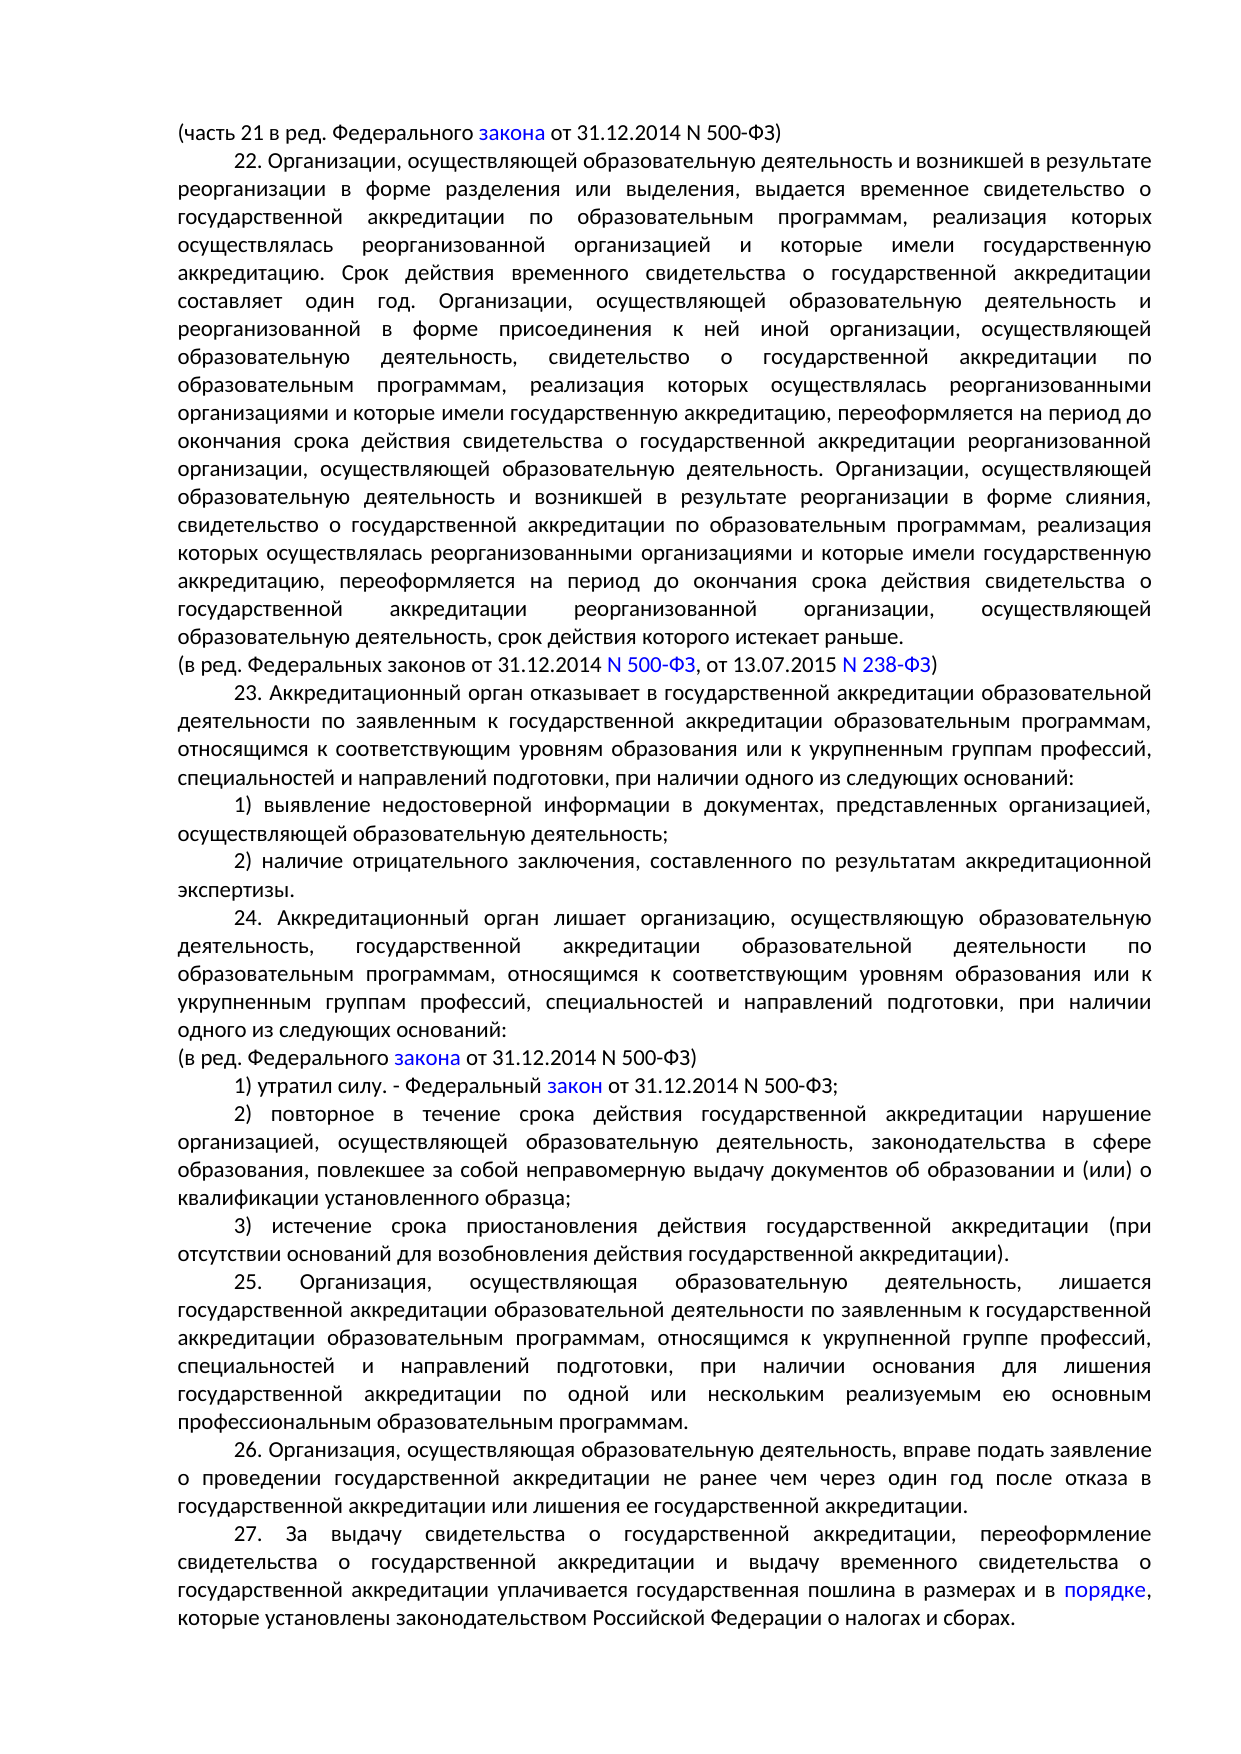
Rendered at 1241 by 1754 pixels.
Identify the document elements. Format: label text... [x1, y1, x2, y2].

text 26. Организация, осуществляющая образовательную деятельность, вправе подать заявление о проведении государственной аккредитации не ранее чем через один год после отказа в государственной аккредитации или лишения ее государственной аккредитации. [177, 1435, 1152, 1519]
text 1) выявление недостоверной информации в документах, представленных организацией, осуществляющей образовательную деятельность; [177, 791, 1152, 847]
text 23. Аккредитационный орган отказывает в государственной аккредитации образовательной деятельности по заявленным к государственной аккредитации образовательным программам, относящимся к соответствующим уровням образования или к укрупненным группам профессий, специальностей и направлений подготовки, при наличии одного из следующих оснований: [177, 678, 1152, 791]
text 3) истечение срока приостановления действия государственной аккредитации (при отсутствии оснований для возобновления действия государственной аккредитации). [177, 1211, 1152, 1267]
text 2) наличие отрицательного заключения, составленного по результатам аккредитационной экспертизы. [177, 847, 1152, 903]
text 25. Организация, осуществляющая образовательную деятельность, лишается государственной аккредитации образовательной деятельности по заявленным к государственной аккредитации образовательным программам, относящимся к укрупненной группе профессий, специальностей и направлений подготовки, при наличии основания для лишения государственной аккредитации по одной или нескольким реализуемым ею основным профессиональным образовательным программам. [177, 1267, 1152, 1435]
text (в ред. Федеральных законов от 31.12.2014 N 500-ФЗ, от 13.07.2015 N 238-ФЗ) [177, 651, 1152, 678]
text 24. Аккредитационный орган лишает организацию, осуществляющую образовательную деятельность, государственной аккредитации образовательной деятельности по образовательным программам, относящимся к соответствующим уровням образования или к укрупненным группам профессий, специальностей и направлений подготовки, при наличии одного из следующих оснований: [177, 903, 1152, 1043]
text 1) утратил силу. - Федеральный закон от 31.12.2014 N 500-ФЗ; [177, 1071, 1152, 1099]
text (часть 21 в ред. Федерального закона от 31.12.2014 N 500-ФЗ) [177, 118, 1152, 146]
text 2) повторное в течение срока действия государственной аккредитации нарушение организацией, осуществляющей образовательную деятельность, законодательства в сфере образования, повлекшее за собой неправомерную выдачу документов об образовании и (или) о квалификации установленного образца; [177, 1099, 1152, 1211]
text 27. За выдачу свидетельства о государственной аккредитации, переоформление свидетельства о государственной аккредитации и выдачу временного свидетельства о государственной аккредитации уплачивается государственная пошлина в размерах и в порядке, которые установлены законодательством Российской Федерации о налогах и сборах. [177, 1519, 1152, 1631]
text 22. Организации, осуществляющей образовательную деятельность и возникшей в результате реорганизации в форме разделения или выделения, выдается временное свидетельство о государственной аккредитации по образовательным программам, реализация которых осуществлялась реорганизованной организацией и которые имели государственную аккредитацию. Срок действия временного свидетельства о государственной аккредитации составляет один год. Организации, осуществляющей образовательную деятельность и реорганизованной в форме присоединения к ней иной организации, осуществляющей образовательную деятельность, свидетельство о государственной аккредитации по образовательным программам, реализация которых осуществлялась реорганизованными организациями и которые имели государственную аккредитацию, переоформляется на период до окончания срока действия свидетельства о государственной аккредитации реорганизованной организации, осуществляющей образовательную деятельность. Организации, осуществляющей образовательную деятельность и возникшей в результате реорганизации в форме слияния, свидетельство о государственной аккредитации по образовательным программам, реализация которых осуществлялась реорганизованными организациями и которые имели государственную аккредитацию, переоформляется на период до окончания срока действия свидетельства о государственной аккредитации реорганизованной организации, осуществляющей образовательную деятельность, срок действия которого истекает раньше. [177, 146, 1152, 651]
text (в ред. Федерального закона от 31.12.2014 N 500-ФЗ) [177, 1043, 1152, 1071]
